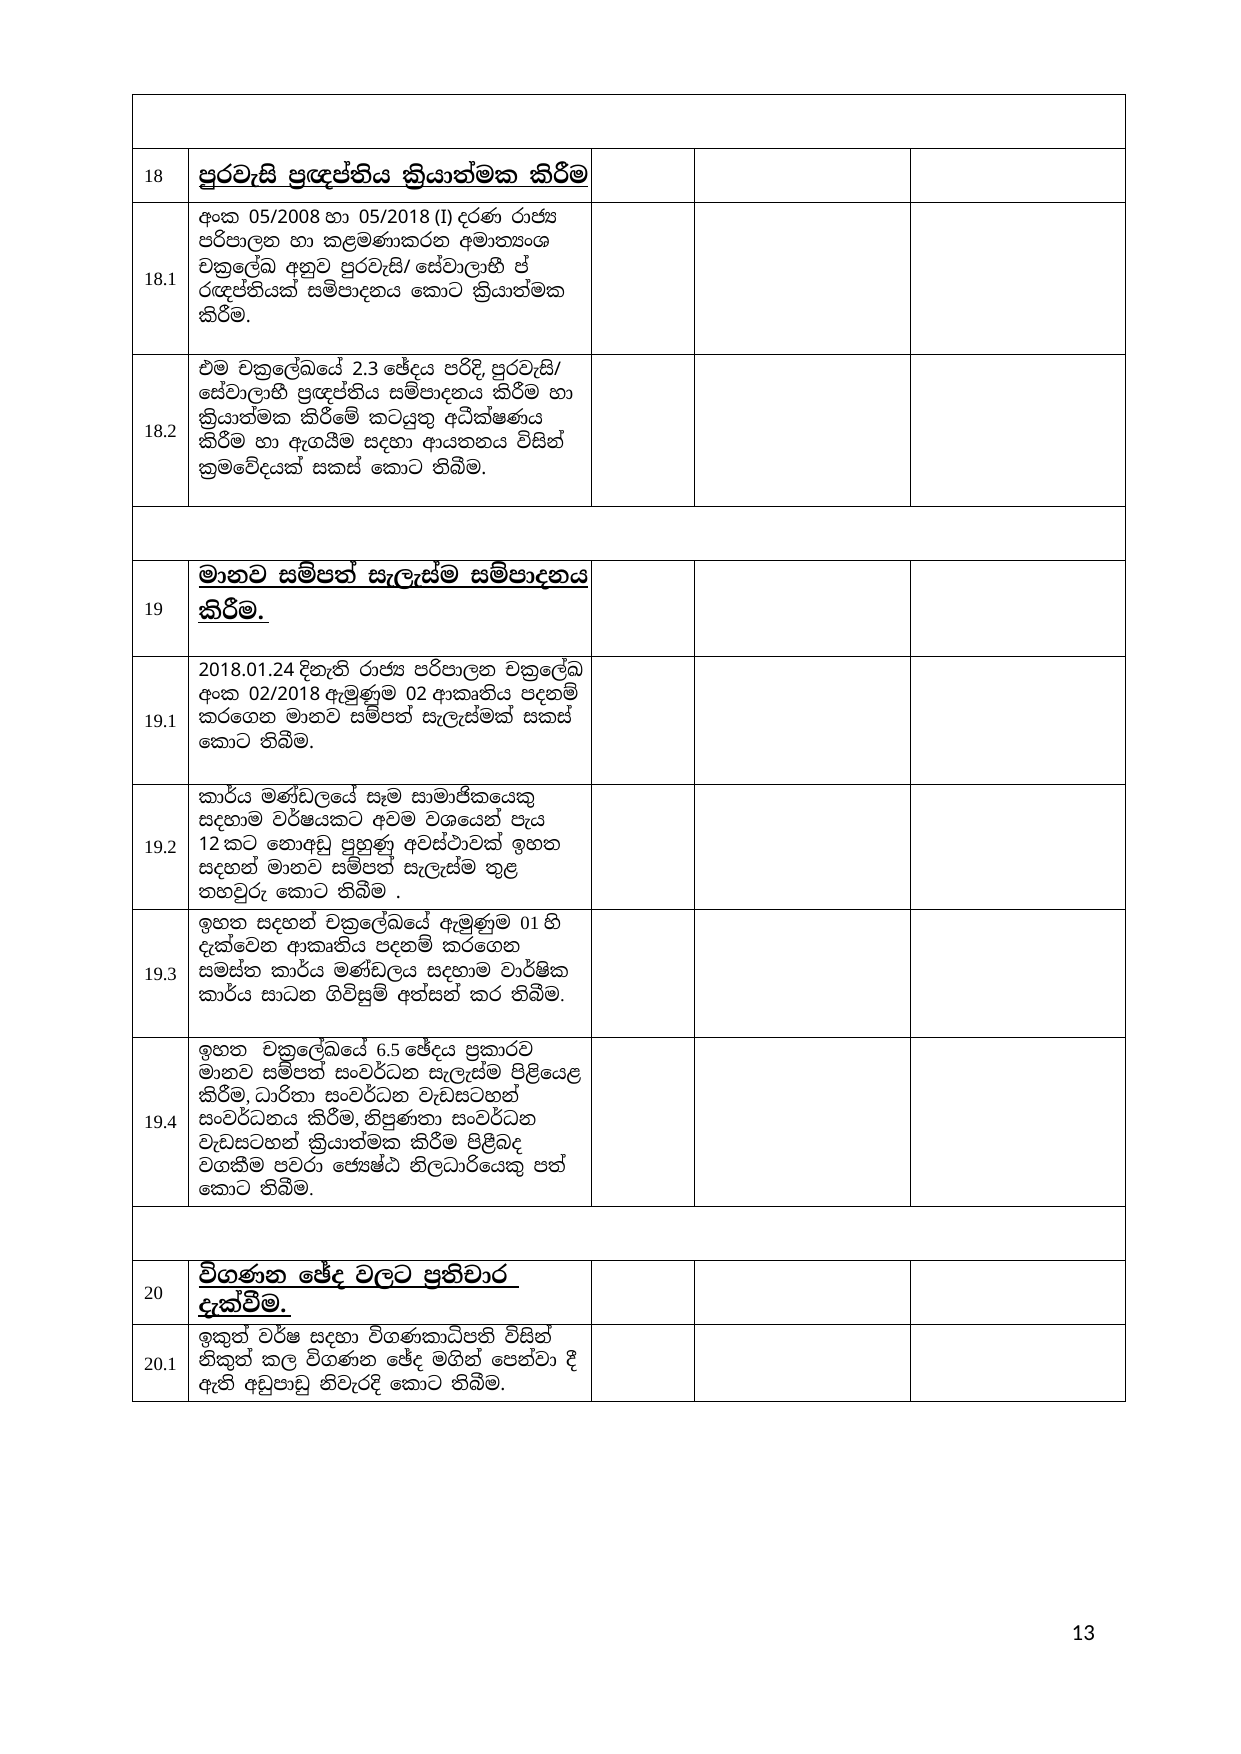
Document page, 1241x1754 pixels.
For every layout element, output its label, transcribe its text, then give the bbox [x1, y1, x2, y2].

table_cell [911, 561, 1102, 656]
table_cell [592, 657, 694, 784]
table_cell [592, 785, 694, 909]
table_cell [695, 910, 910, 1037]
table_cell 18 [133, 149, 188, 202]
table_cell [911, 355, 1102, 506]
table_cell [592, 1325, 694, 1401]
table_cell [133, 95, 1125, 148]
table_cell [695, 785, 910, 909]
table_cell [1102, 657, 1125, 784]
table_cell [695, 1261, 910, 1324]
table_cell [133, 507, 1125, 560]
table_cell ඉහත චක්‍රලේඛයේ 6.5 ඡේදය ප්‍රකාරව මානව සම්පත් සංවර්ධන සැලැස්ම පිළියෙළ කිරීම, ධාරිතා සංවර්ධන වැඩසටහන් සංවර්ධනය කිරීම, නිපුණතා සංවර්ධන වැඩසටහන් ක්‍රියාත්මක කිරීම පිළීබද වගකීම පවරා ජ්‍යෙෂ්ඨ නිලධාරියෙකු පත් කොට තිබීම. [189, 1038, 591, 1206]
table_cell [911, 1325, 1102, 1401]
table_cell [1102, 203, 1125, 354]
table_cell අංක 05/2008 හා 05/2018 (I) දරණ රාජ්‍ය පරිපාලන හා කළමණාකරන අමාත්‍යංශ චක්‍රලේඛ අනුව පුරවැසි/ සේවාලාභී ප්‍රඥප්තියක් සමිපාදනය කොට ක්‍රියාත්මක කිරීම. [189, 203, 591, 354]
table_cell පුරවැසි ප්‍රඥප්තිය ක්‍රියාත්මක කිරීම [189, 149, 591, 202]
table_cell 2018.01.24 දිනැති රාජ්‍ය පරිපාලන චක්‍රලේඛ අංක 02/2018 ඇමුණුම 02 ආකෘතිය පදනම් කරගෙන මානව සම්පත් සැලැස්මක් සකස් කොට තිබීම. [189, 657, 591, 784]
table_cell 18.1 [133, 203, 188, 354]
table_cell 19.3 [133, 910, 188, 1037]
table_cell [695, 657, 910, 784]
table_cell [1102, 1325, 1125, 1401]
table_cell [911, 657, 1102, 784]
table_cell [911, 149, 1102, 202]
table_cell [1102, 149, 1125, 202]
table_cell [911, 203, 1102, 354]
table_cell ඉහත සදහන් චක්‍රලේඛයේ ඇමුණුම 01 හි දැක්වෙන ආකෘතිය පදනම් කරගෙන සමස්ත කාර්ය මණ්ඩලය සදහාම වාර්ෂික කාර්ය සාධන ගිවිසුම් අත්සන් කර තිබීම. [189, 910, 591, 1037]
table_cell [592, 203, 694, 354]
table_cell [695, 561, 910, 656]
table_cell [592, 1038, 694, 1206]
table_cell එම චක්‍රලේඛයේ 2.3 ඡේදය පරිදි, පුරවැසි/ සේවාලාභී ප්‍රඥප්තිය සම්පාදනය කිරීම හා ක්‍රියාත්මක කිරීමේ කටයුතු අධීක්ෂණය කිරීම හා ඇගයීම සදහා ආයතනය විසින් ක්‍රමවේදයක් සකස් කොට තිබීම. [189, 355, 591, 506]
table_cell 19.2 [133, 785, 188, 909]
table_cell විගණන ඡේද වලට ප්‍රතිචාර දැක්වීම. [189, 1261, 591, 1324]
table_cell [695, 149, 910, 202]
table_cell කාර්ය මණ්ඩලයේ සෑම සාමාජිකයෙකු සදහාම වර්ෂයකට අවම වශයෙන් පැය 12කට නොඅඩු පුහුණු අවස්ථාවක් ඉහත සදහන් මානව සම්පත් සැලැස්ම තුළ තහවුරු කොට තිබීම . [189, 785, 591, 909]
table_cell [1102, 355, 1125, 506]
table_cell [911, 785, 1102, 909]
table_cell [133, 1207, 1125, 1260]
table_cell [592, 910, 694, 1037]
table_cell [592, 561, 694, 656]
table_cell [911, 1038, 1102, 1206]
table_cell [592, 149, 694, 202]
table_cell 18.2 [133, 355, 188, 506]
table_cell 19.4 [133, 1038, 188, 1206]
table_cell ඉකුත් වර්ෂ සදහා විගණකාධිපති විසින් නිකුත් කල විගණන ඡේද මගින් පෙන්වා දී ඇති අඩුපාඩු නිවැරදි කොට තිබීම. [189, 1325, 591, 1401]
table_cell [695, 203, 910, 354]
table_cell [1102, 1261, 1125, 1324]
table_cell [911, 910, 1102, 1037]
table_cell 19.1 [133, 657, 188, 784]
table_cell [1102, 910, 1125, 1037]
table_cell 20.1 [133, 1325, 188, 1401]
table_cell [911, 1261, 1102, 1324]
table_cell 19 [133, 561, 188, 656]
table_cell [592, 355, 694, 506]
table_cell [1102, 1038, 1125, 1206]
table_cell [695, 1038, 910, 1206]
table_cell 20 [133, 1261, 188, 1324]
table_cell [695, 1325, 910, 1401]
table_cell [695, 355, 910, 506]
table_cell [1102, 785, 1125, 909]
table_cell මානව සම්පත් සැලැස්ම සම්පාදනය කිරීම. [189, 561, 591, 656]
table_cell [592, 1261, 694, 1324]
table_cell [1102, 561, 1125, 656]
